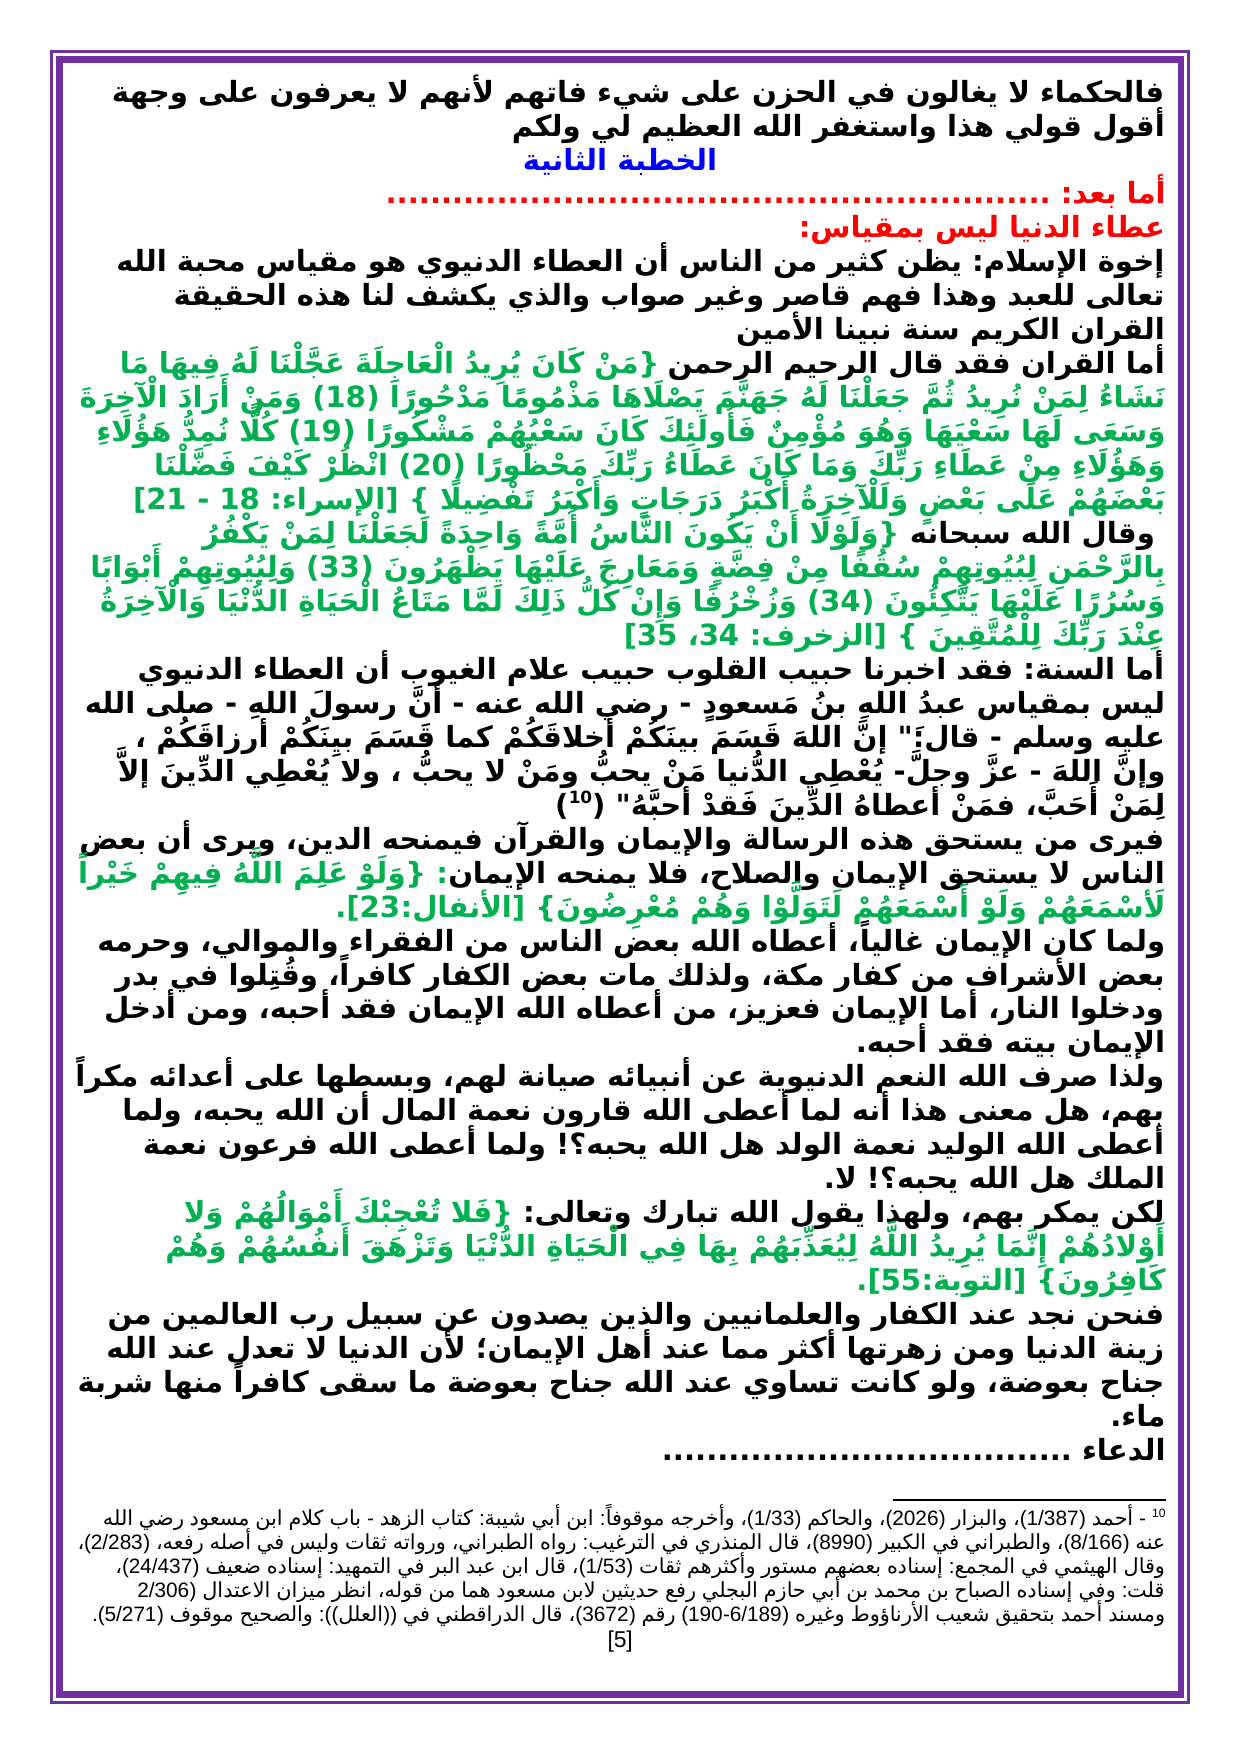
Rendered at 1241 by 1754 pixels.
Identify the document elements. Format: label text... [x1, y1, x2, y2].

text أقول قولي هذا واستغفر الله العظيم لي ولكم [75, 109, 1165, 143]
text وقال الله سبحانه {وَلَوْلَا أَنْ يَكُونَ النَّاسُ أُمَّةً وَاحِدَةً لَجَعَلْنَا لِمَنْ يَكْفُرُ بِالرَّحْمَنِ لِبُيُوتِهِمْ سُقُفًا مِنْ فِضَّةٍ وَمَعَارِجَ عَلَيْهَا يَظْهَرُونَ (33) وَلِبُيُوتِهِمْ أَبْوَابًا وَسُرُرًا عَلَيْهَا يَتَّكِئُونَ (34) وَزُخْرُفًا وَإِنْ كُلُّ ذَلِكَ لَمَّا مَتَاعُ الْحَيَاةِ الدُّنْيَا وَالْآخِرَةُ عِنْدَ رَبِّكَ لِلْمُتَّقِينَ } [الزخرف: 34، 35] [75, 516, 1165, 652]
text إخوة الإسلام: يظن كثير من الناس أن العطاء الدنيوي هو مقياس محبة الله تعالى للعبد وهذا فهم قاصر وغير صواب والذي يكشف لنا هذه الحقيقة القران الكريم سنة نبينا الأمين [75, 245, 1165, 347]
text عطاء الدنيا ليس بمقياس: [75, 211, 1165, 245]
text فالحكماء لا يغالون في الحزن على شيء فاتهم لأنهم لا يعرفون على وجهة [75, 75, 1165, 109]
text لكن يمكر بهم، ولهذا يقول الله تبارك وتعالى: {فَلا تُعْجِبْكَ أَمْوَالُهُمْ وَلا أَوْلادُهُمْ إِنَّمَا يُرِيدُ اللَّهُ لِيُعَذِّبَهُمْ بِهَا فِي الْحَيَاةِ الدُّنْيَا وَتَزْهَقَ أَنفُسُهُمْ وَهُمْ كَافِرُونَ} [التوبة:55]. [75, 1196, 1165, 1297]
text الدعاء ..................................... [75, 1433, 1165, 1467]
text أما القران فقد قال الرحيم الرحمن {مَنْ كَانَ يُرِيدُ الْعَاجِلَةَ عَجَّلْنَا لَهُ فِيهَا مَا نَشَاءُ لِمَنْ نُرِيدُ ثُمَّ جَعَلْنَا لَهُ جَهَنَّمَ يَصْلَاهَا مَذْمُومًا مَدْحُورًا (18) وَمَنْ أَرَادَ الْآخِرَةَ وَسَعَى لَهَا سَعْيَهَا وَهُوَ مُؤْمِنٌ فَأُولَئِكَ كَانَ سَعْيُهُمْ مَشْكُورًا (19) كُلًّا نُمِدُّ هَؤُلَاءِ وَهَؤُلَاءِ مِنْ عَطَاءِ رَبِّكَ وَمَا كَانَ عَطَاءُ رَبِّكَ مَحْظُورًا (20) انْظُرْ كَيْفَ فَضَّلْنَا بَعْضَهُمْ عَلَى بَعْضٍ وَلَلْآخِرَةُ أَكْبَرُ دَرَجَاتٍ وَأَكْبَرُ تَفْضِيلًا } [الإسراء: 18 - 21] [75, 347, 1165, 516]
text أما السنة: فقد اخبرنا حبيب القلوب حبيب علام الغيوب أن العطاء الدنيوي ليس بمقياس عبدُ اللهِ بنُ مَسعودٍ - رضي الله عنه - أنَّ رسولَ اللهِ - صلى الله عليه وسلم - قال:َ" إنَّ اللهَ قَسَمَ بينَكُمْ أَخلاقَكُمْ كما قَسَمَ بيِنَكُمْ أرزاقَكُمْ ، وإنَّ اللهَ - عزَّ وجلَّ- يُعْطِي الدُّنيا مَنْ يحبُّ ومَنْ لا يحبُّ ، ولا يُعْطِي الدِّينَ إلاَّ لِمَنْ أَحَبَّ، فمَنْ أعطاهُ الدِّينَ فَقدْ أحبَّهُ" () [75, 652, 1165, 822]
text الخطبة الثانية [75, 143, 1165, 177]
text ولذا صرف الله النعم الدنيوية عن أنبيائه صيانة لهم، وبسطها على أعدائه مكراً بهم، هل معنى هذا أنه لما أعطى الله قارون نعمة المال أن الله يحبه، ولما أعطى الله الوليد نعمة الولد هل الله يحبه؟! ولما أعطى الله فرعون نعمة الملك هل الله يحبه؟! لا. [75, 1060, 1165, 1196]
text أما بعد: ............................................................ [75, 177, 1165, 211]
text فيرى من يستحق هذه الرسالة والإيمان والقرآن فيمنحه الدين، ويرى أن بعض الناس لا يستحق الإيمان والصلاح، فلا يمنحه الإيمان: {وَلَوْ عَلِمَ اللَّهُ فِيهِمْ خَيْراً لَأسْمَعَهُمْ وَلَوْ أَسْمَعَهُمْ لَتَوَلَّوْا وَهُمْ مُعْرِضُونَ} [الأنفال:23]. [75, 822, 1165, 924]
text فنحن نجد عند الكفار والعلمانيين والذين يصدون عن سبيل رب العالمين من زينة الدنيا ومن زهرتها أكثر مما عند أهل الإيمان؛ لأن الدنيا لا تعدل عند الله جناح بعوضة، ولو كانت تساوي عند الله جناح بعوضة ما سقى كافراً منها شربة ماء. [75, 1297, 1165, 1433]
text ولما كان الإيمان غالياً، أعطاه الله بعض الناس من الفقراء والموالي، وحرمه بعض الأشراف من كفار مكة، ولذلك مات بعض الكفار كافراً، وقُتِلوا في بدر ودخلوا النار، أما الإيمان فعزيز، من أعطاه الله الإيمان فقد أحبه، ومن أدخل الإيمان بيته فقد أحبه. [75, 924, 1165, 1060]
